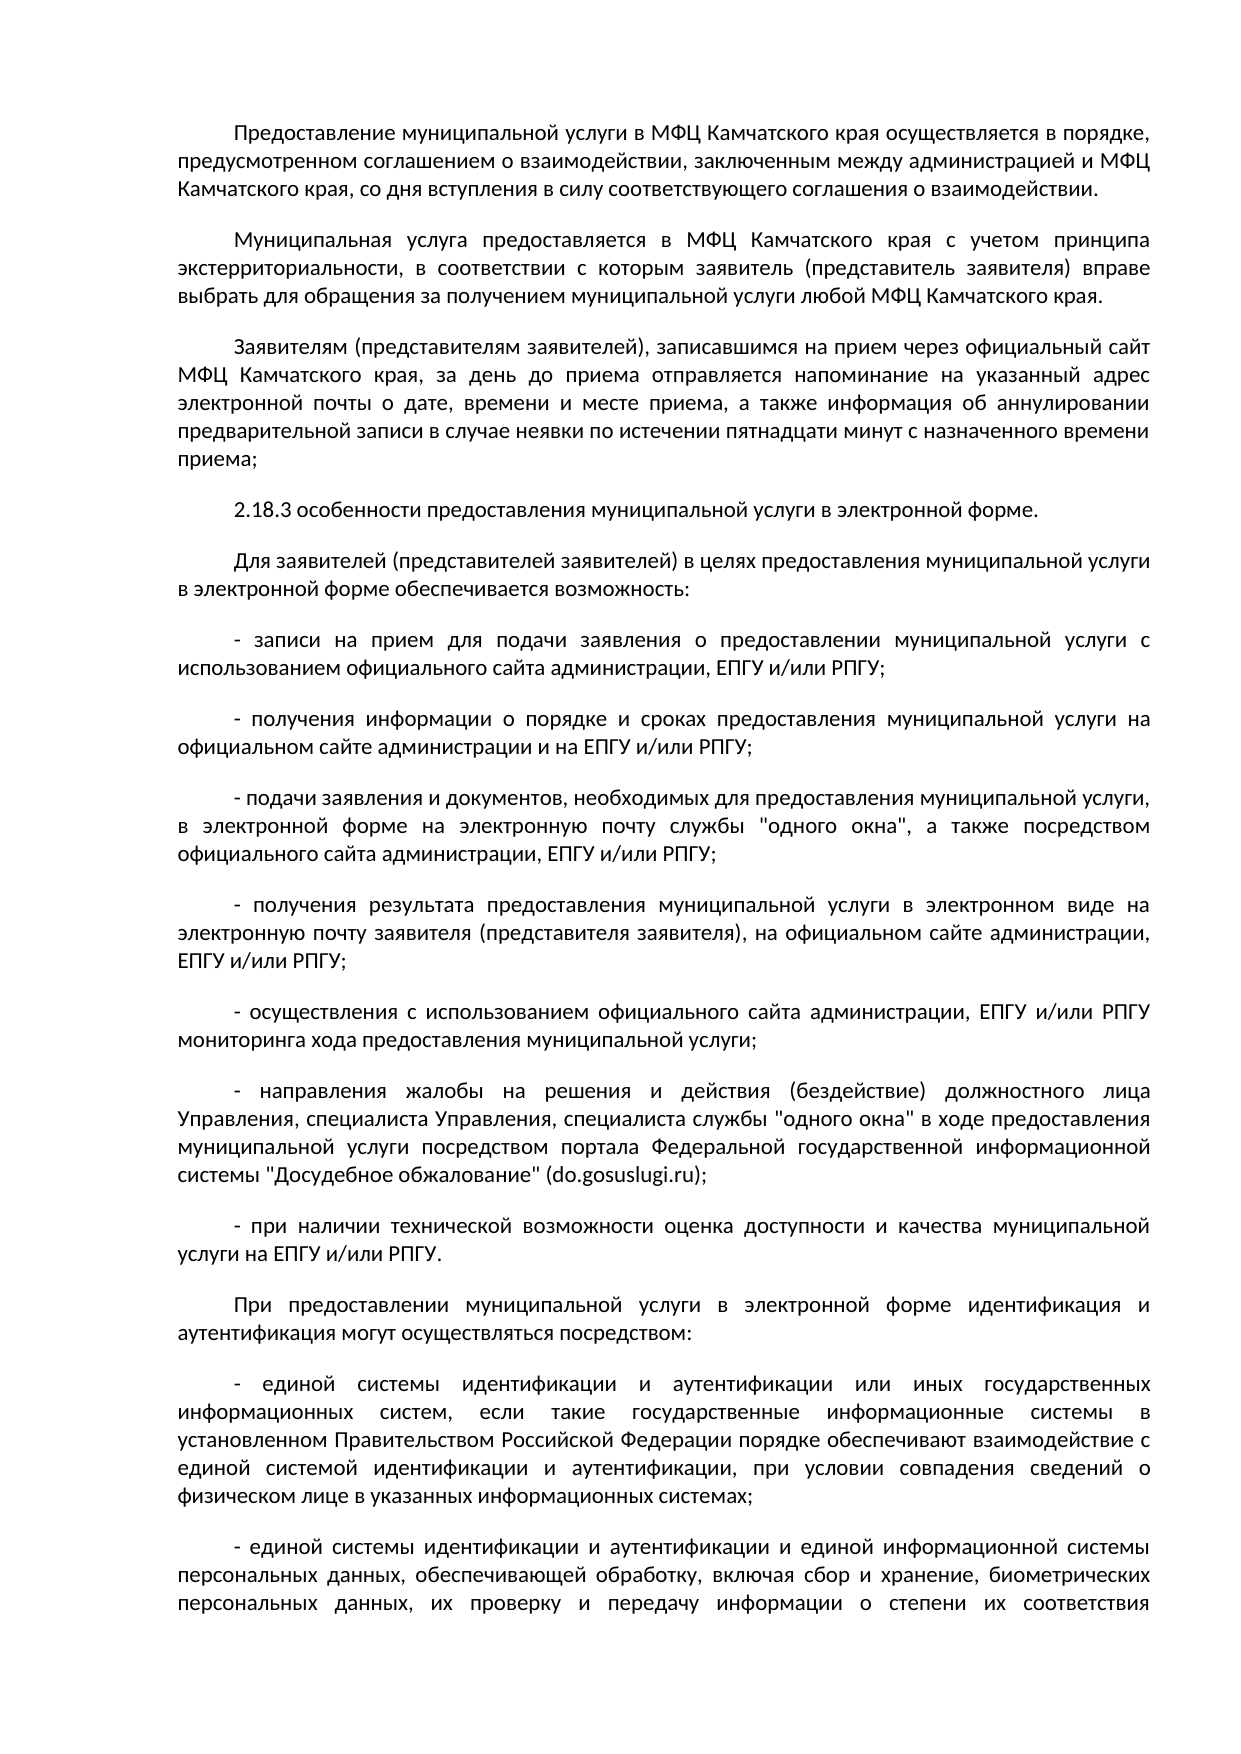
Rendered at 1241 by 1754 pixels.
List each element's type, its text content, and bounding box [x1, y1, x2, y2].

text Предоставление муниципальной услуги в МФЦ Камчатского края осуществляется в порядке, предусмотренном соглашением о взаимодействии, заключенным между администрацией и МФЦ Камчатского края, со дня вступления в силу соответствующего соглашения о взаимодействии. [177, 118, 1152, 202]
text Для заявителей (представителей заявителей) в целях предоставления муниципальной услуги в электронной форме обеспечивается возможность: [177, 546, 1152, 602]
text - записи на прием для подачи заявления о предоставлении муниципальной услуги с использованием официального сайта администрации, ЕПГУ и/или РПГУ; [177, 625, 1152, 681]
text При предоставлении муниципальной услуги в электронной форме идентификация и аутентификация могут осуществляться посредством: [177, 1290, 1152, 1346]
text - при наличии технической возможности оценка доступности и качества муниципальной услуги на ЕПГУ и/или РПГУ. [177, 1211, 1152, 1267]
text Муниципальная услуга предоставляется в МФЦ Камчатского края с учетом принципа экстерриториальности, в соответствии с которым заявитель (представитель заявителя) вправе выбрать для обращения за получением муниципальной услуги любой МФЦ Камчатского края. [177, 225, 1152, 309]
text Заявителям (представителям заявителей), записавшимся на прием через официальный сайт МФЦ Камчатского края, за день до приема отправляется напоминание на указанный адрес электронной почты о дате, времени и месте приема, а также информация об аннулировании предварительной записи в случае неявки по истечении пятнадцати минут с назначенного времени приема; [177, 332, 1152, 472]
text - направления жалобы на решения и действия (бездействие) должностного лица Управления, специалиста Управления, специалиста службы "одного окна" в ходе предоставления муниципальной услуги посредством портала Федеральной государственной информационной системы "Досудебное обжалование" (do.gosuslugi.ru); [177, 1076, 1152, 1188]
text - получения информации о порядке и сроках предоставления муниципальной услуги на официальном сайте администрации и на ЕПГУ и/или РПГУ; [177, 704, 1152, 760]
text - единой системы идентификации и аутентификации или иных государственных информационных систем, если такие государственные информационные системы в установленном Правительством Российской Федерации порядке обеспечивают взаимодействие с единой системой идентификации и аутентификации, при условии совпадения сведений о физическом лице в указанных информационных системах; [177, 1369, 1152, 1509]
text - получения результата предоставления муниципальной услуги в электронном виде на электронную почту заявителя (представителя заявителя), на официальном сайте администрации, ЕПГУ и/или РПГУ; [177, 890, 1152, 974]
text - подачи заявления и документов, необходимых для предоставления муниципальной услуги, в электронной форме на электронную почту службы "одного окна", а также посредством официального сайта администрации, ЕПГУ и/или РПГУ; [177, 783, 1152, 867]
text - осуществления с использованием официального сайта администрации, ЕПГУ и/или РПГУ мониторинга хода предоставления муниципальной услуги; [177, 997, 1152, 1053]
text 2.18.3 особенности предоставления муниципальной услуги в электронной форме. [177, 495, 1152, 523]
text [177, 1532, 1152, 1616]
